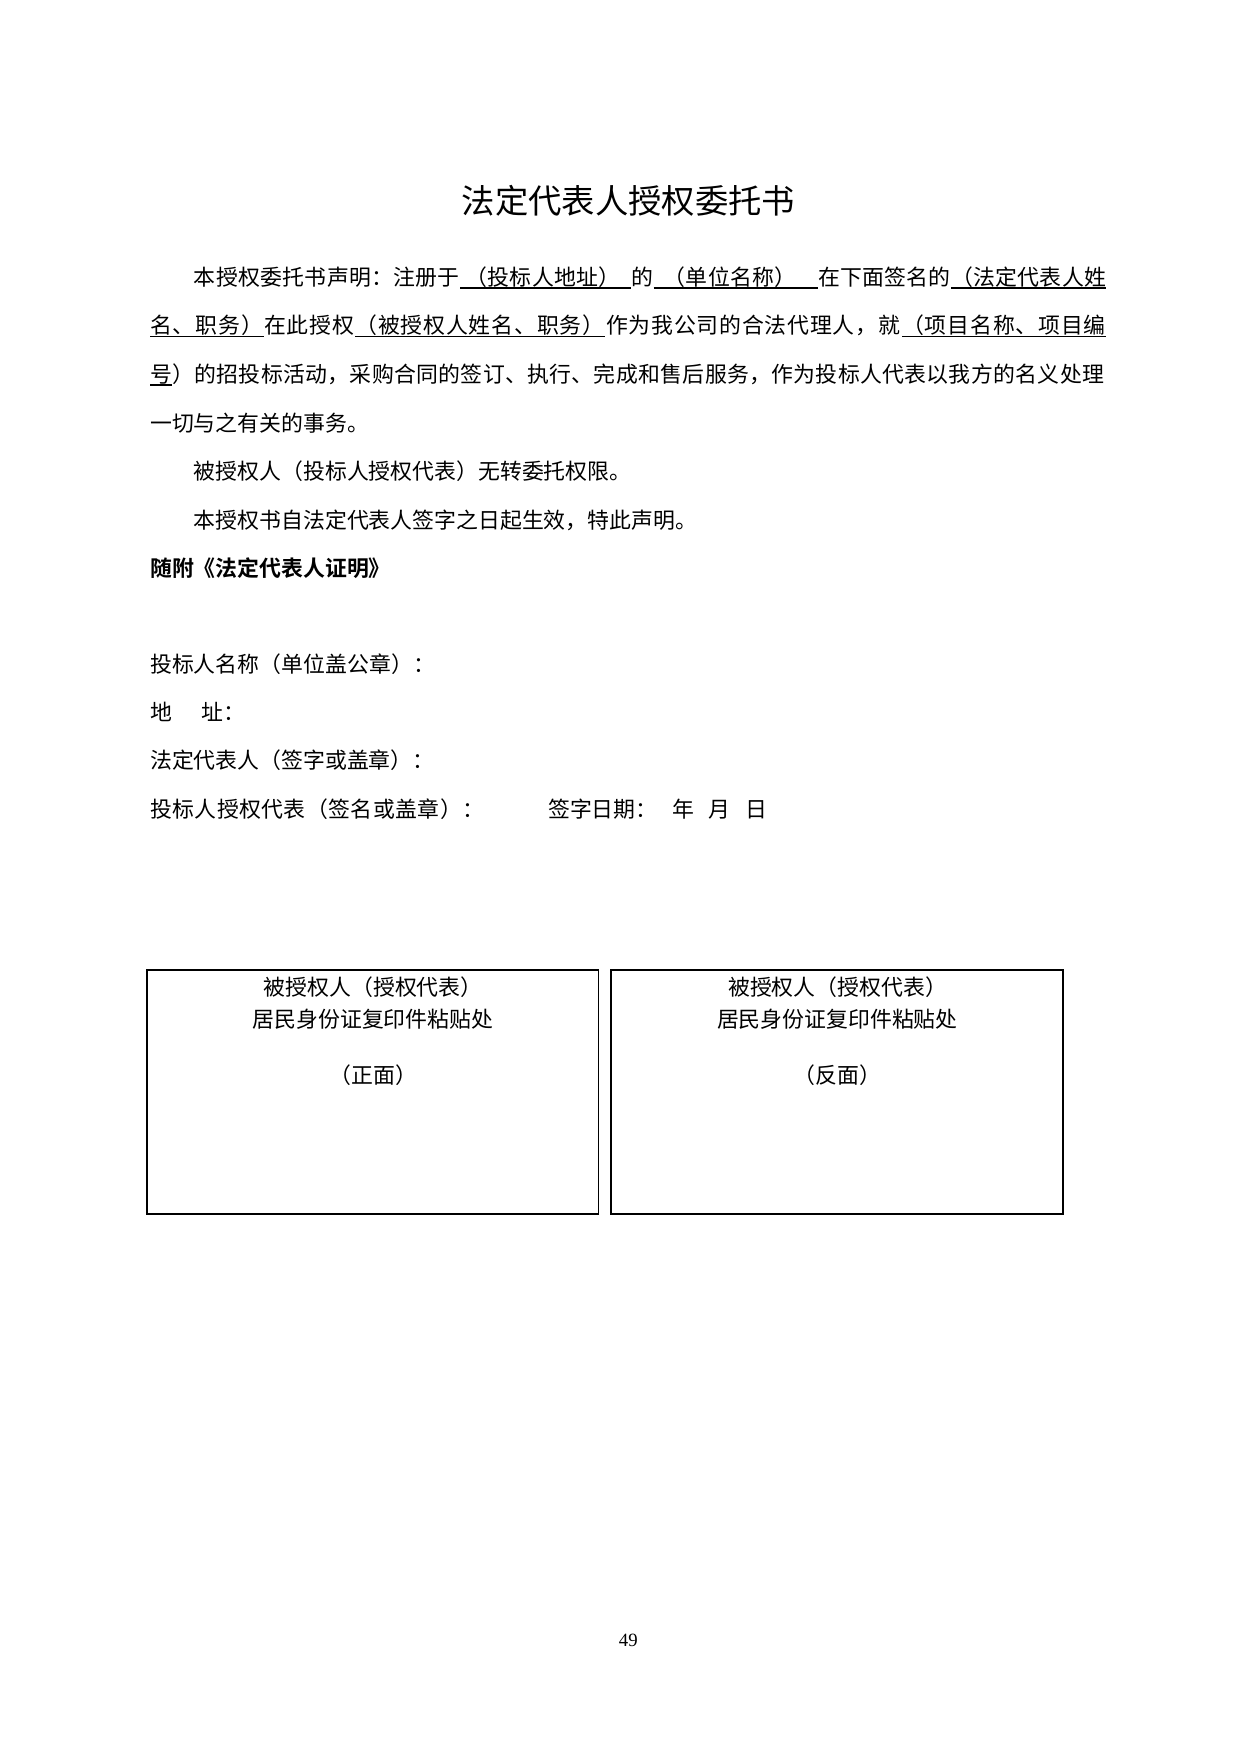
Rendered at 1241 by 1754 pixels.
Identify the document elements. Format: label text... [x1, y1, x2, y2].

text 地 址： [150, 694, 1106, 727]
text 随附《法定代表人证明》 [150, 551, 1106, 583]
text 投标人授权代表（签名或盖章）： 签字日期： 年 月 日 [150, 791, 1106, 824]
subtitle 法定代表人授权委托书 [150, 174, 1106, 223]
text 投标人名称（单位盖公章）： [150, 646, 1106, 679]
text 被授权人（投标人授权代表）无转委托权限。 [150, 454, 1106, 486]
text 法定代表人（签字或盖章）： [150, 743, 1106, 775]
text 本授权委托书声明：注册于 （投标人地址） 的 （单位名称） 在下面签名的（法定代表人姓名、职务）在此授权（被授权人姓名、职务）作为我公司的合法代理人，就（项目名称、项目编号）的招投标活动，采购合同的签订、执行、完成和售后服务，作为投标人代表以我方的名义处理一切与之有关的事务。 [150, 259, 1106, 438]
text 本授权书自法定代表人签字之日起生效，特此声明。 [150, 502, 1106, 535]
